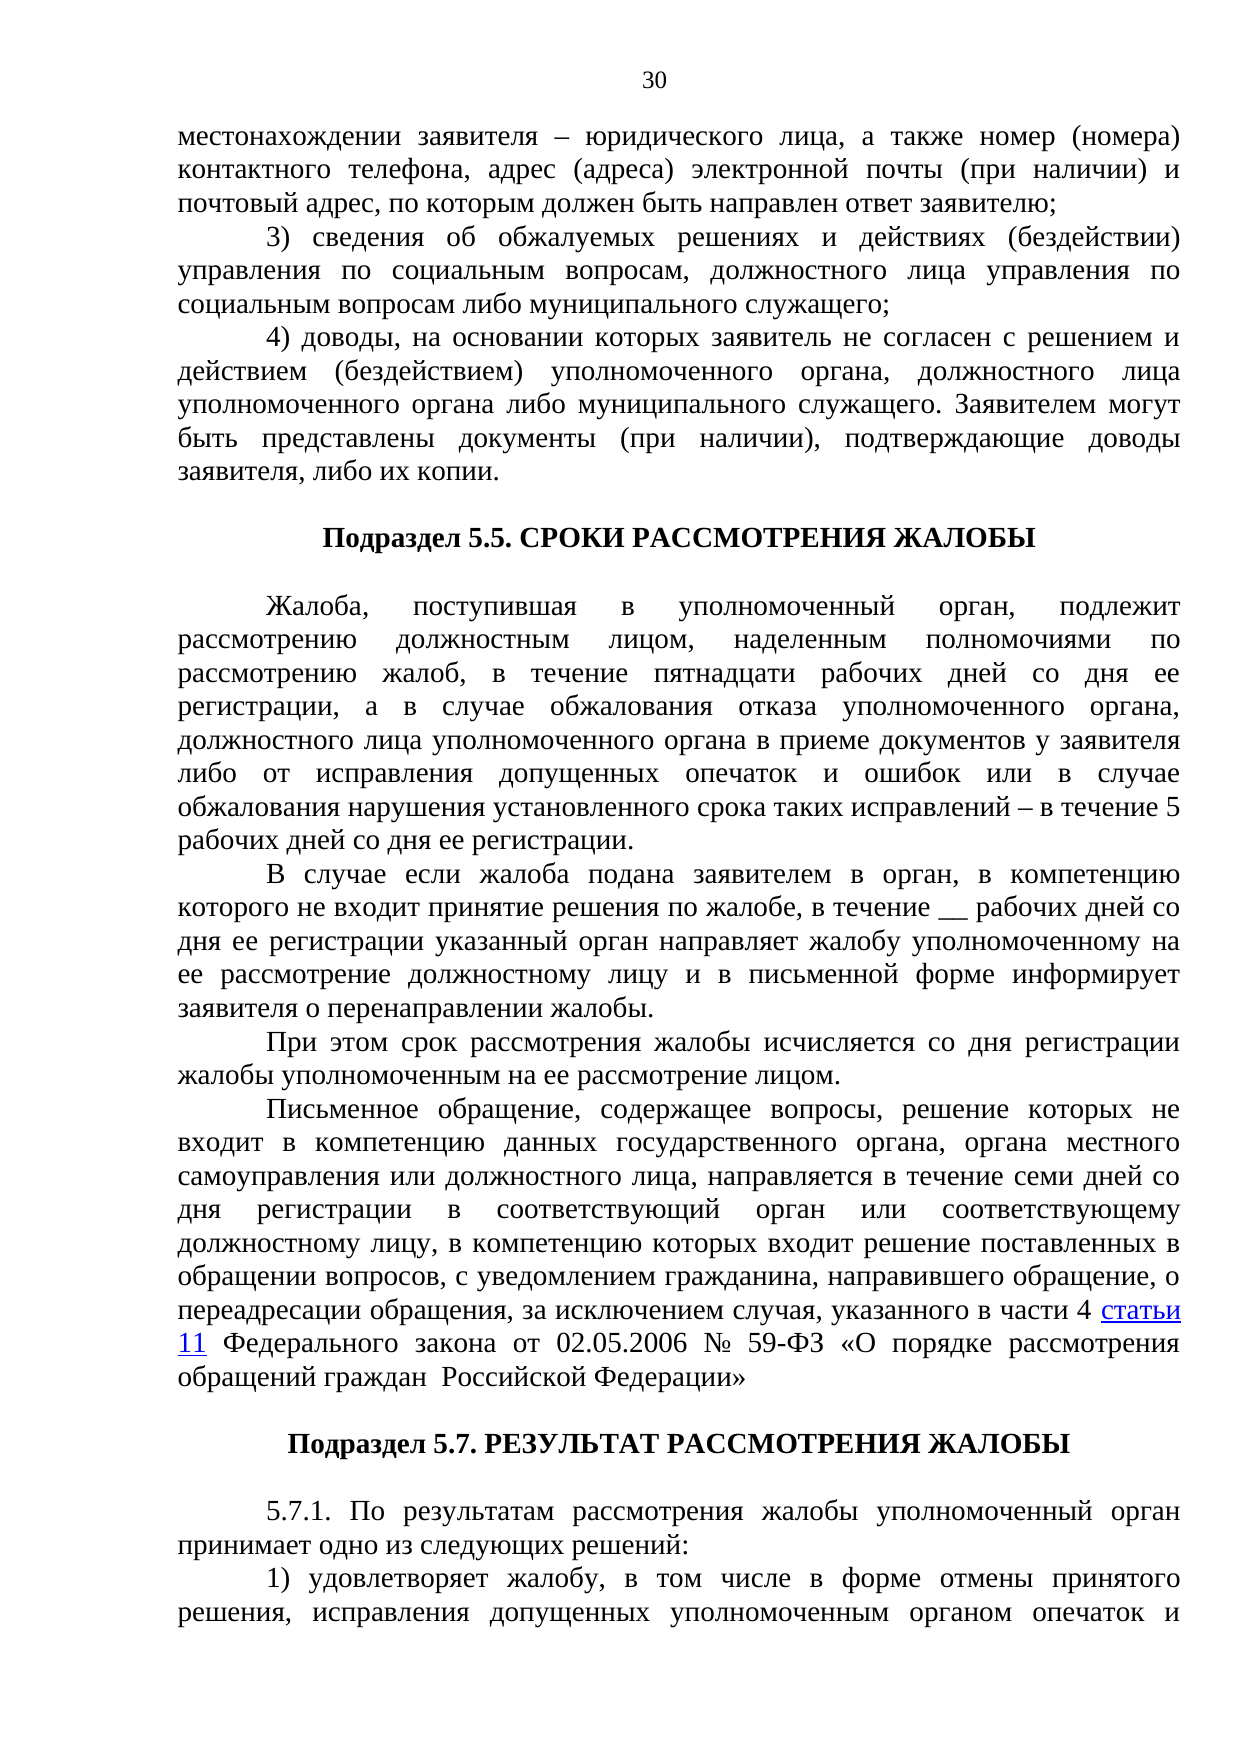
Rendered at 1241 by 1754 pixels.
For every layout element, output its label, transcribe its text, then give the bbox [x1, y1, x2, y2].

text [177, 118, 1181, 219]
text 4) доводы, на основании которых заявитель не согласен с решением и действием (бездействием) уполномоченного органа, должностного лица уполномоченного органа либо муниципального служащего. Заявителем могут быть представлены документы (при наличии), подтверждающие доводы заявителя, либо их копии. [177, 319, 1181, 487]
text Подраздел 5.5. СРОКИ РАССМОТРЕНИЯ ЖАЛОБЫ [177, 521, 1181, 554]
text При этом срок рассмотрения жалобы исчисляется со дня регистрации жалобы уполномоченным на ее рассмотрение лицом. [177, 1024, 1181, 1091]
text 5.7.1. По результатам рассмотрения жалобы уполномоченный орган принимает одно из следующих решений: [177, 1493, 1181, 1560]
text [177, 1560, 1181, 1627]
text 3) сведения об обжалуемых решениях и действиях (бездействии) управления по социальным вопросам, должностного лица управления по социальным вопросам либо муниципального служащего; [177, 219, 1181, 319]
text Жалоба, поступившая в уполномоченный орган, подлежит рассмотрению должностным лицом, наделенным полномочиями по рассмотрению жалоб, в течение пятнадцати рабочих дней со дня ее регистрации, а в случае обжалования отказа уполномоченного органа, должностного лица уполномоченного органа в приеме документов у заявителя либо от исправления допущенных опечаток и ошибок или в случае обжалования нарушения установленного срока таких исправлений – в течение 5 рабочих дней со дня ее регистрации. [177, 588, 1181, 856]
text Письменное обращение, содержащее вопросы, решение которых не входит в компетенцию данных государственного органа, органа местного самоуправления или должностного лица, направляется в течение семи дней со дня регистрации в соответствующий орган или соответствующему должностному лицу, в компетенцию которых входит решение поставленных в обращении вопросов, с уведомлением гражданина, направившего обращение, о переадресации обращения, за исключением случая, указанного в части 4 статьи 11 Федерального закона от 02.05.2006 № 59-ФЗ «О порядке рассмотрения обращений граждан Российской Федерации» [177, 1091, 1181, 1393]
text Подраздел 5.7. РЕЗУЛЬТАТ РАССМОТРЕНИЯ ЖАЛОБЫ [177, 1426, 1181, 1460]
text В случае если жалоба подана заявителем в орган, в компетенцию которого не входит принятие решения по жалобе, в течение __ рабочих дней со дня ее регистрации указанный орган направляет жалобу уполномоченному на ее рассмотрение должностному лицу и в письменной форме информирует заявителя о перенаправлении жалобы. [177, 856, 1181, 1024]
